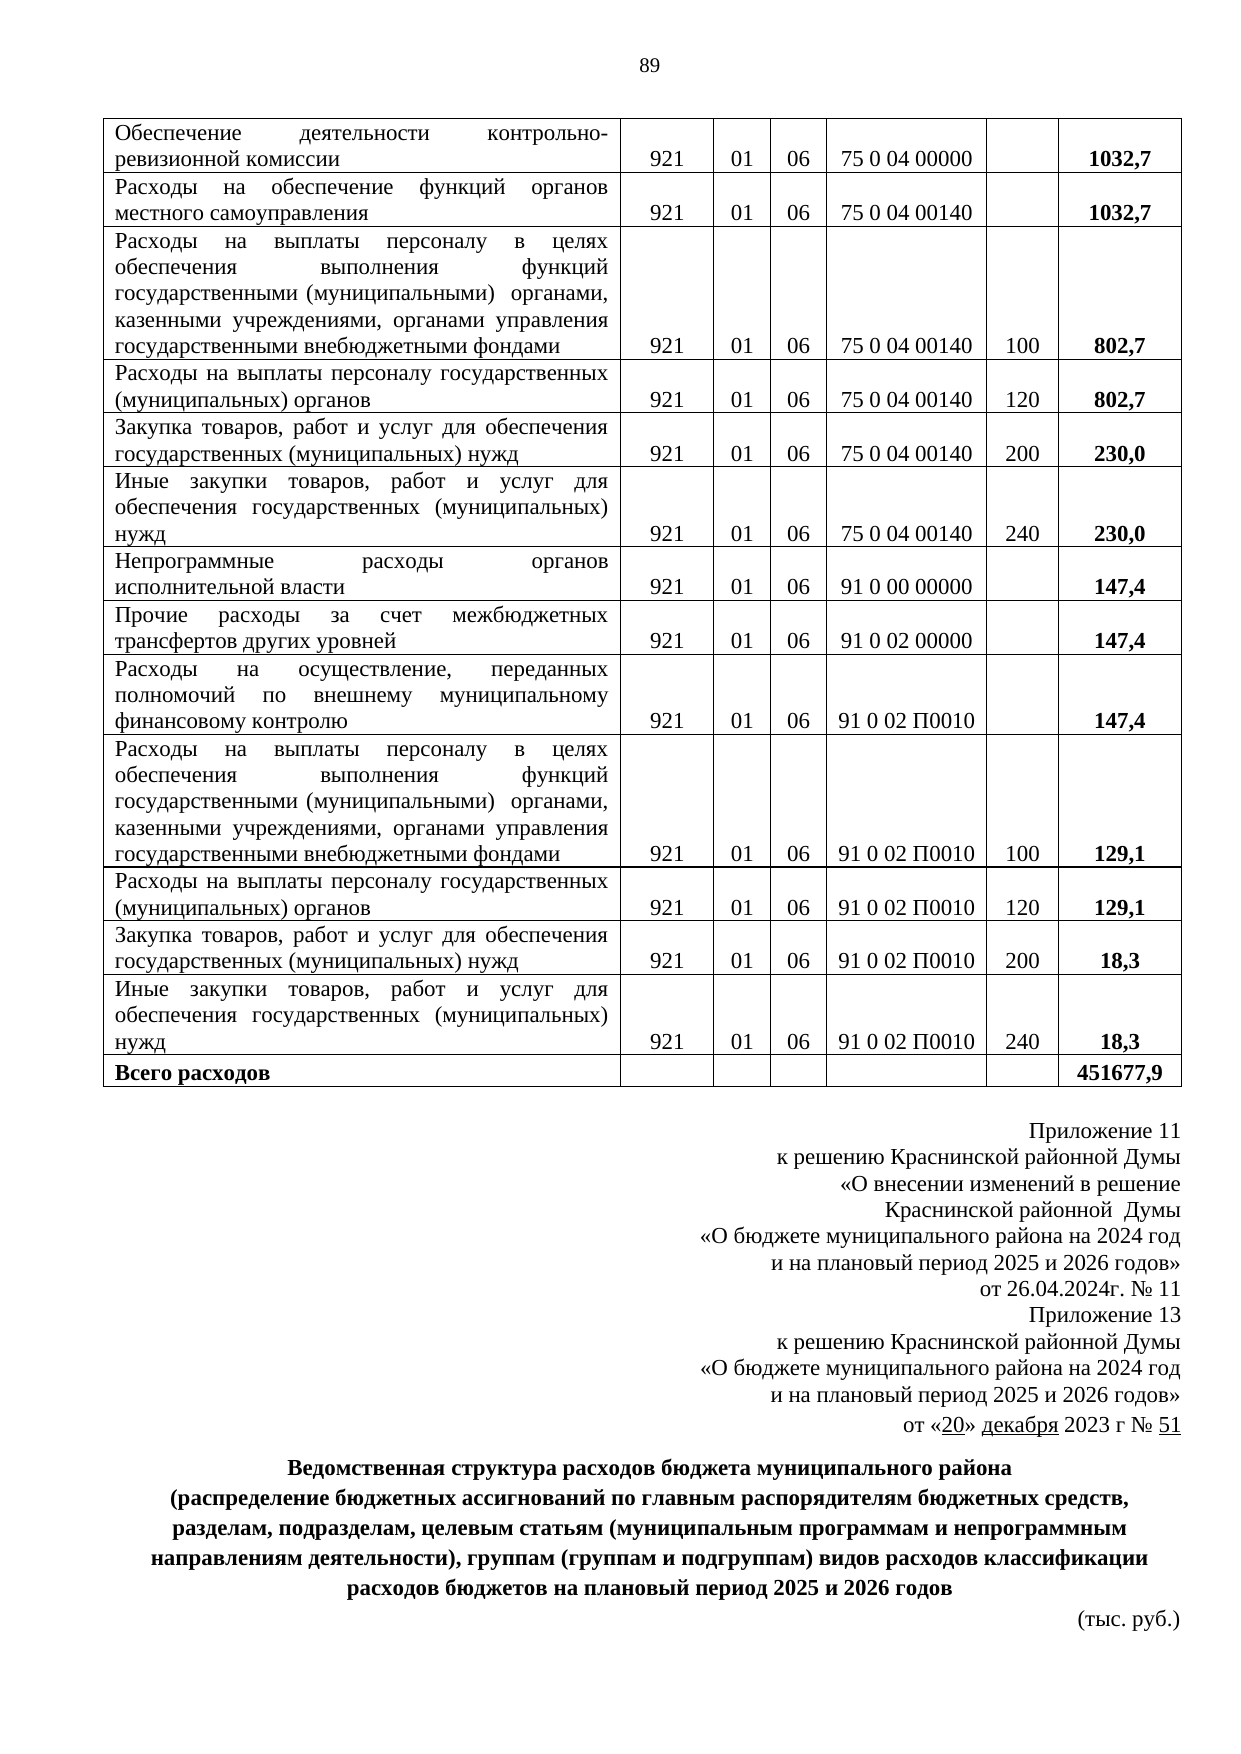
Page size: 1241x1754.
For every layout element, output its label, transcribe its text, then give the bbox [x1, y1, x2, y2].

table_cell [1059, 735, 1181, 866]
text Приложение 11 [118, 1117, 1181, 1143]
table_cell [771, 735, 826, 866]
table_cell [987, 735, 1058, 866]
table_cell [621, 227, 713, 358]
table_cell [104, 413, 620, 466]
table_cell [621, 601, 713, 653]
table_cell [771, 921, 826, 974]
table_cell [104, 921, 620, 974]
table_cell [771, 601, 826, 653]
text от 26.04.2024г. № 11 [118, 1275, 1181, 1302]
text Ведомственная структура расходов бюджета муниципального района [118, 1453, 1181, 1480]
text «О бюджете муниципального района на 2024 год [118, 1354, 1181, 1381]
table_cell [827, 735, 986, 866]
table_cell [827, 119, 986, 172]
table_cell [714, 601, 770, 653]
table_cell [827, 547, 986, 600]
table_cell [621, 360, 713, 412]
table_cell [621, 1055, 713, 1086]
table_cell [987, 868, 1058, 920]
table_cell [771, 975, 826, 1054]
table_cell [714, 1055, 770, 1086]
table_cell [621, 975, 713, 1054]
text к решению Краснинской районной Думы [118, 1143, 1181, 1170]
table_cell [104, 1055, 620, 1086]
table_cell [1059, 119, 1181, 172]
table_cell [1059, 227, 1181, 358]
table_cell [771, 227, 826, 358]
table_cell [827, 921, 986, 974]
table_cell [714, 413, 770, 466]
text к решению Краснинской районной Думы [118, 1328, 1181, 1354]
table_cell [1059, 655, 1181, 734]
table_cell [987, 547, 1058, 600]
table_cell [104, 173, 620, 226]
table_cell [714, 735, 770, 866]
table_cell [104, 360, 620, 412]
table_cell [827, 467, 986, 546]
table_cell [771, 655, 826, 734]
text Краснинской районной Думы [118, 1196, 1181, 1222]
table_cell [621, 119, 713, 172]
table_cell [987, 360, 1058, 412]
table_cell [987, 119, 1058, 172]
text (распределение бюджетных ассигнований по главным распорядителям бюджетных средств, разделам, подразделам, целевым статьям (муниципальным программам и непрограммным направлениям деятельности), группам (группам и подгруппам) видов расходов классификации расходов бюджетов на плановый период 2025 и 2026 годов [118, 1484, 1181, 1601]
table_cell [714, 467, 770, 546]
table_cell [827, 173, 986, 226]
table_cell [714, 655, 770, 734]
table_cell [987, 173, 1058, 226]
text и на плановый период 2025 и 2026 годов» от «20» декабря 2023 г № 51 [148, 1381, 1181, 1437]
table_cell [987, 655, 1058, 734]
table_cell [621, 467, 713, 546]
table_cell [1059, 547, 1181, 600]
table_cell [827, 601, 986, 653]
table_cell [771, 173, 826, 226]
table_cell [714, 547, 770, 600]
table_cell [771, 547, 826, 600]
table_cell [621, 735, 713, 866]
text и на плановый период 2025 и 2026 годов» [118, 1249, 1181, 1275]
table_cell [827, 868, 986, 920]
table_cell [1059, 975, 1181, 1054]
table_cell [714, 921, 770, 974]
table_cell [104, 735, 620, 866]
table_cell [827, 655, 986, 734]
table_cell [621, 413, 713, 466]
text «О внесении изменений в решение [118, 1170, 1181, 1196]
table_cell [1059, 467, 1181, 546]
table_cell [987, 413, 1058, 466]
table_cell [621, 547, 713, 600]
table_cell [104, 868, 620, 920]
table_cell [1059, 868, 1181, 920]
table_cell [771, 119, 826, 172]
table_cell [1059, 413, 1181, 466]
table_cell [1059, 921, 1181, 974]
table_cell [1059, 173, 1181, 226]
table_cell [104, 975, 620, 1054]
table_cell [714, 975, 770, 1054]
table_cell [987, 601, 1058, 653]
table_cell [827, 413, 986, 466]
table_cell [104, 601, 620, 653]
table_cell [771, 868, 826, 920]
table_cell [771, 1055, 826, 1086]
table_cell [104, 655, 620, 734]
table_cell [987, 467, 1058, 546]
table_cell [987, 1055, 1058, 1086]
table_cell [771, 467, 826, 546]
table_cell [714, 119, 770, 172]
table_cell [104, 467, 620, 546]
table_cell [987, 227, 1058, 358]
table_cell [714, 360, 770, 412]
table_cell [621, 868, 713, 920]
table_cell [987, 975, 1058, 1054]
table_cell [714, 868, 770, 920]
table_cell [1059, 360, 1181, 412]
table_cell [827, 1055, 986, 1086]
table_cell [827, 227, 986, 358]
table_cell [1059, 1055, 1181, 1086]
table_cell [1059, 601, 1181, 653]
text Приложение 13 [118, 1302, 1181, 1328]
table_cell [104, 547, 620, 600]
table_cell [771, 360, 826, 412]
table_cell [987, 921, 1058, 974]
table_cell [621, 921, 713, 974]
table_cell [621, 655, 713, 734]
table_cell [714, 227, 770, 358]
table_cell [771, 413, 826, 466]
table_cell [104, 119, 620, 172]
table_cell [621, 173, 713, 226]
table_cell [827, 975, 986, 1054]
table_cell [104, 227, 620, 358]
text (тыс. руб.) [118, 1604, 1181, 1631]
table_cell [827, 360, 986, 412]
text «О бюджете муниципального района на 2024 год [118, 1222, 1181, 1249]
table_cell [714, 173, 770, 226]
